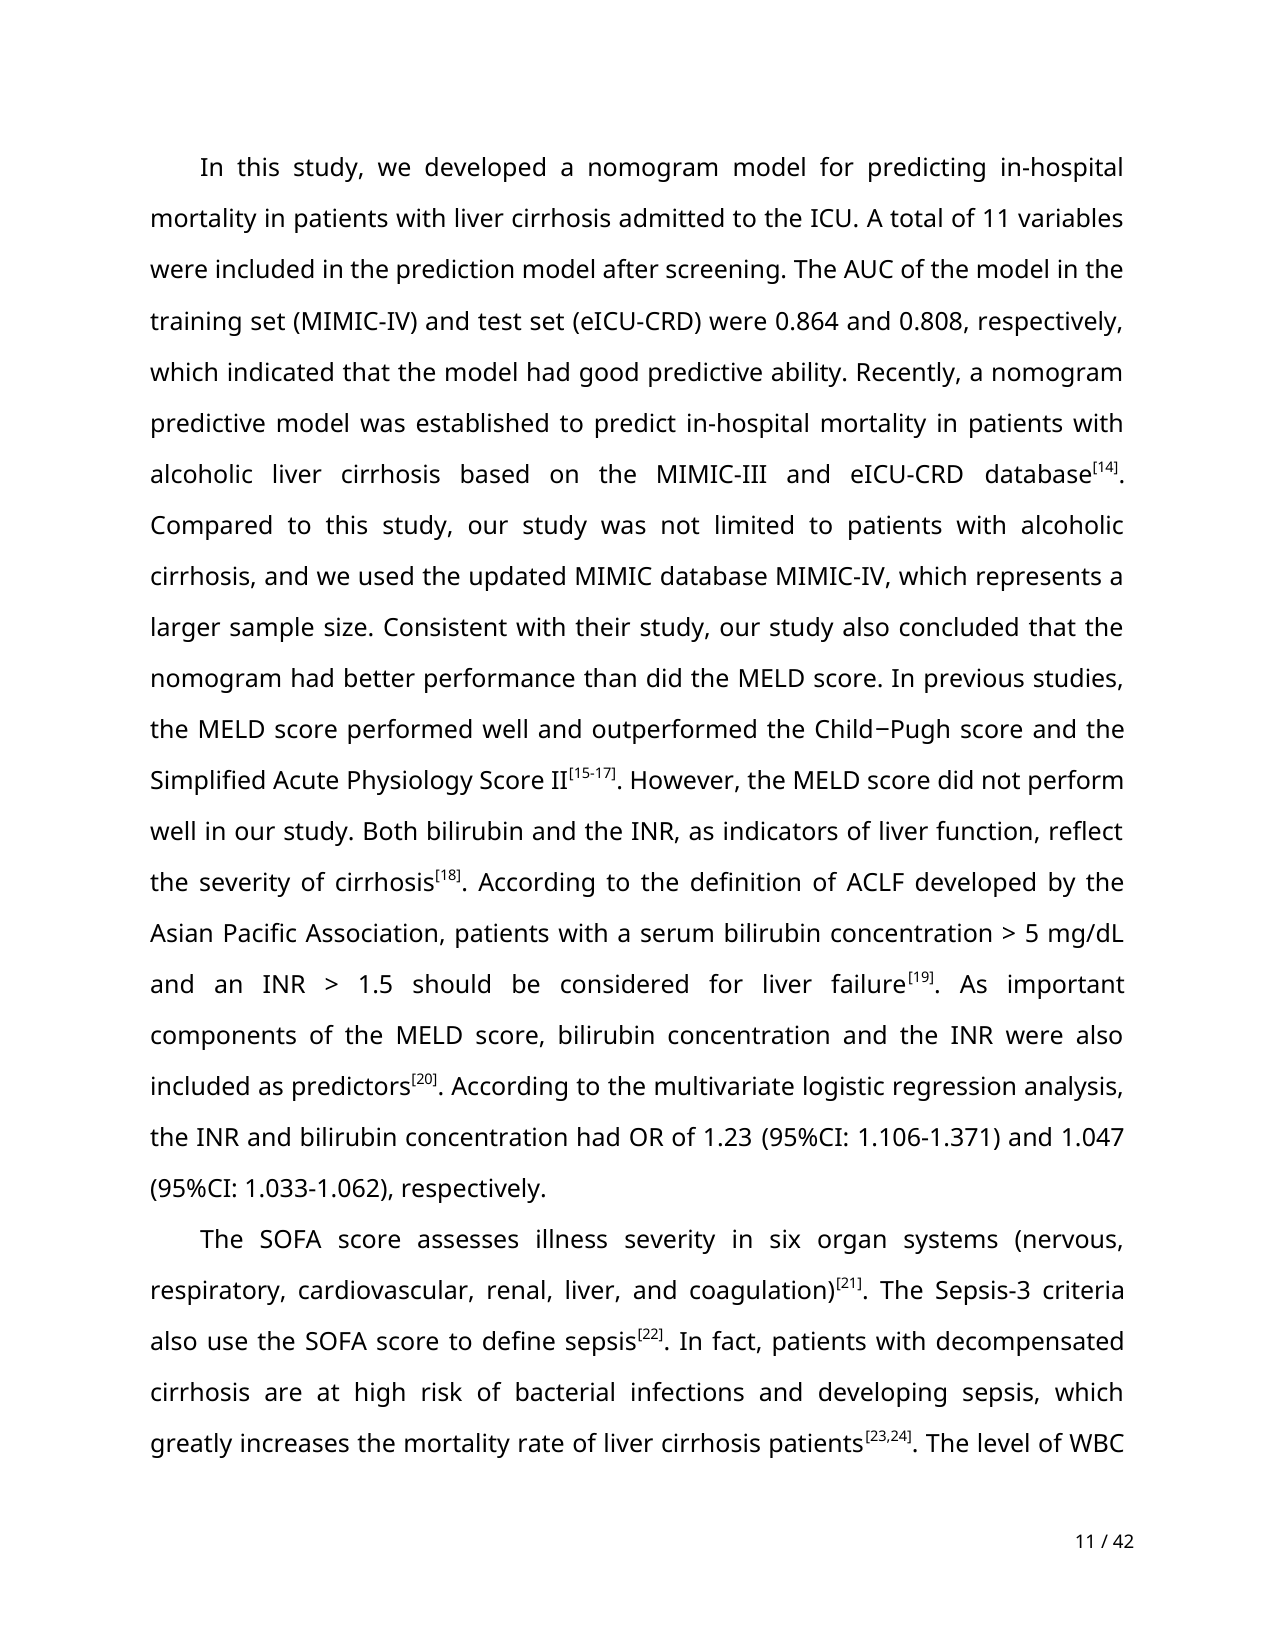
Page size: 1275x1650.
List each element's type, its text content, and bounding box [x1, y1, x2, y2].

text In this study, we developed a nomogram model for predicting in-hospital mortality in patients with liver cirrhosis admitted to the ICU. A total of 11 variables were included in the prediction model after screening. The AUC of the model in the training set (MIMIC-IV) and test set (eICU-CRD) were 0.864 and 0.808, respectively, which indicated that the model had good predictive ability. Recently, a nomogram predictive model was established to predict in-hospital mortality in patients with alcoholic liver cirrhosis based on the MIMIC-III and eICU-CRD database[14]. Compared to this study, our study was not limited to patients with alcoholic cirrhosis, and we used the updated MIMIC database MIMIC-IV, which represents a larger sample size. Consistent with their study, our study also concluded that the nomogram had better performance than did the MELD score. In previous studies, the MELD score performed well and outperformed the Child‒Pugh score and the Simplified Acute Physiology Score II[15-17]. However, the MELD score did not perform well in our study. Both bilirubin and the INR, as indicators of liver function, reflect the severity of cirrhosis[18]. According to the definition of ACLF developed by the Asian Pacific Association, patients with a serum bilirubin concentration > 5 mg/dL and an INR > 1.5 should be considered for liver failure[19]. As important components of the MELD score, bilirubin concentration and the INR were also included as predictors[20]. According to the multivariate logistic regression analysis, the INR and bilirubin concentration had OR of 1.23 (95%CI: 1.106-1.371) and 1.047 (95%CI: 1.033-1.062), respectively. [150, 150, 1125, 1205]
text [150, 1222, 1125, 1460]
